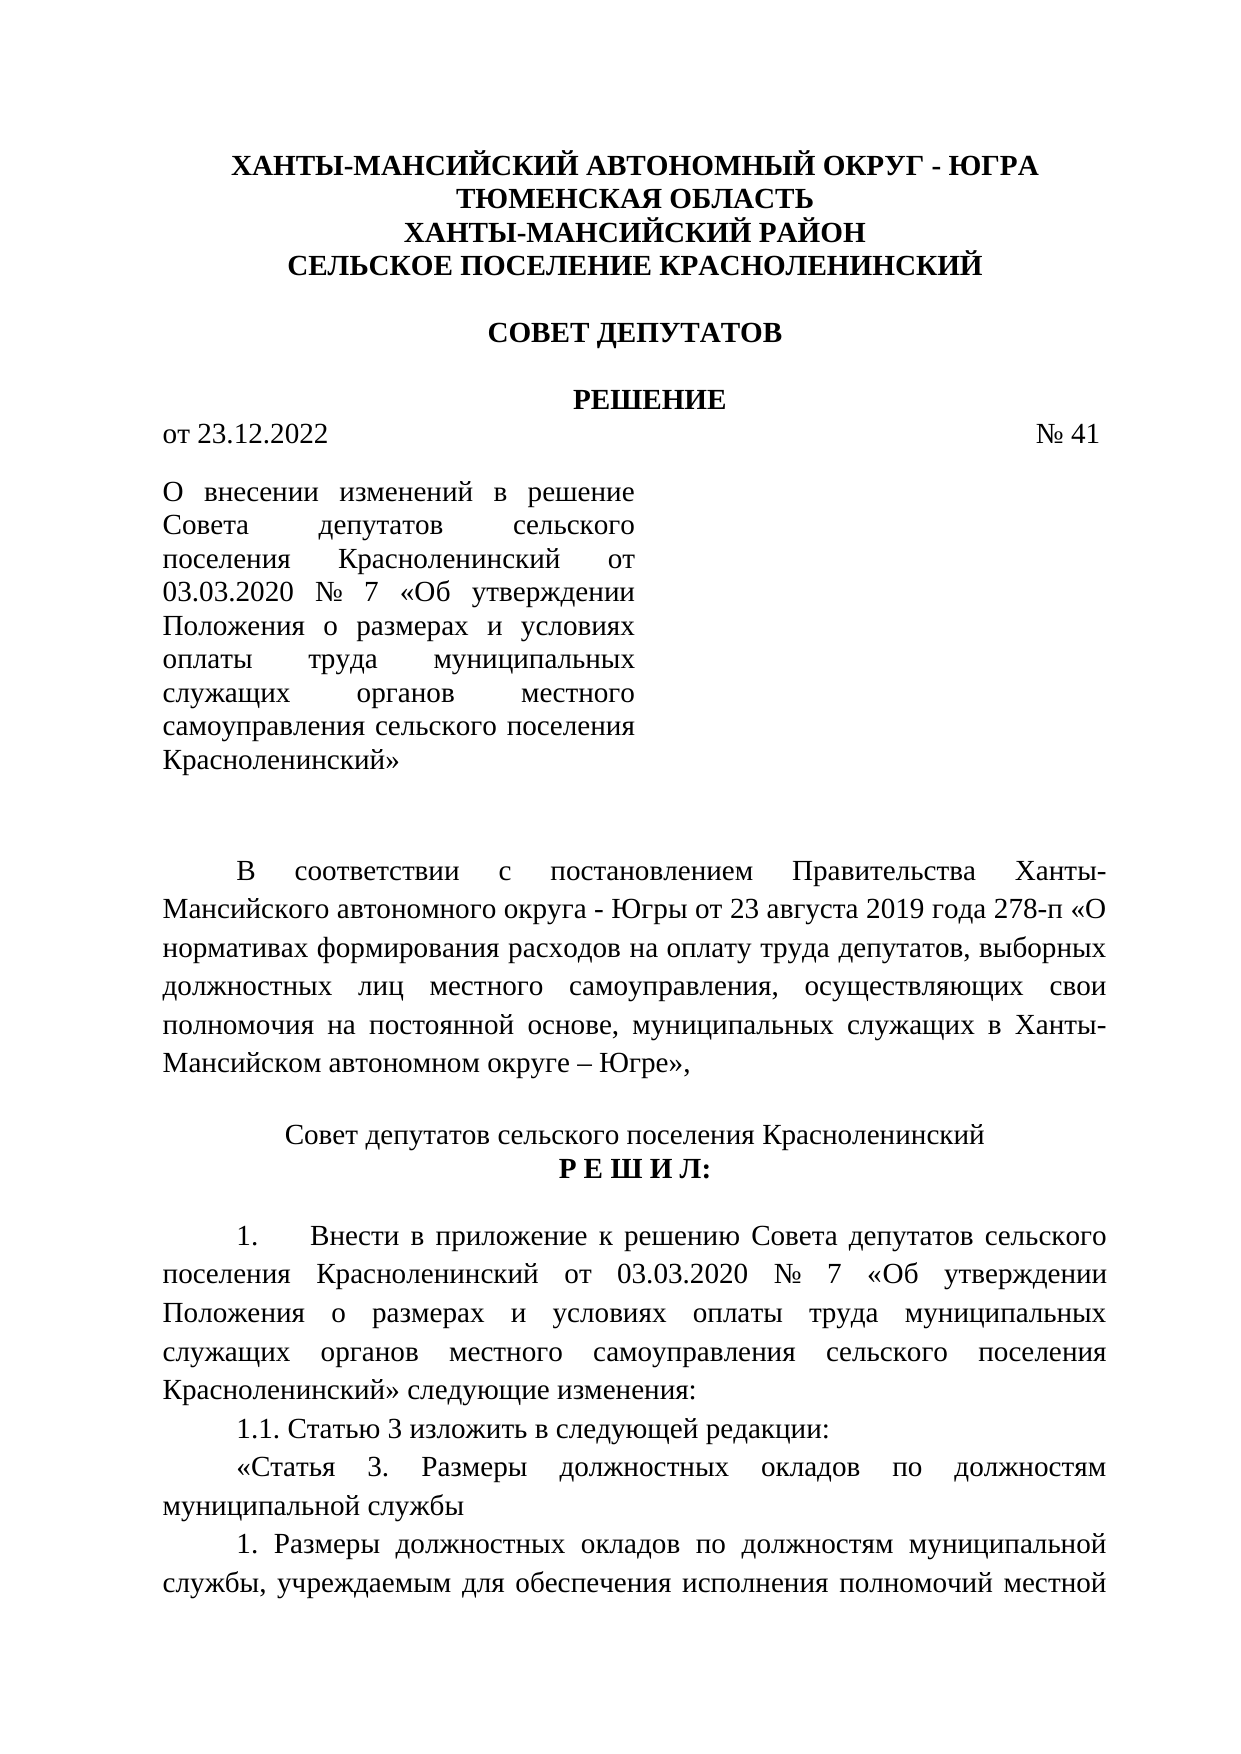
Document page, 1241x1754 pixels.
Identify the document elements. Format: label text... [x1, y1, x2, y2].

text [162, 1526, 1107, 1598]
text ХАНТЫ-МАНСИЙСКИЙ РАЙОН [162, 215, 1107, 248]
text СЕЛЬСКОЕ ПОСЕЛЕНИЕ КРАСНОЛЕНИНСКИЙ [162, 248, 1107, 282]
title В соответствии с постановлением Правительства Ханты-Мансийского автономного округа - Югры от 23 августа 2019 года 278-п «О нормативах формирования расходов на оплату труда депутатов, выборных должностных лиц местного самоуправления, осуществляющих свои полномочия на постоянной основе, муниципальных служащих в Ханты-Мансийском автономном округе – Югре», [162, 853, 1107, 1079]
list Внести в приложение к решению Совета депутатов сельского поселения Красноленинский от 03.03.2020 № 7 «Об утверждении Положения о размерах и условиях оплаты труда муниципальных служащих органов местного самоуправления сельского поселения Красноленинский» следующие изменения: [162, 1218, 1107, 1406]
text от 23.12.2022 № 41 [162, 416, 1107, 449]
text ТЮМЕНСКАЯ ОБЛАСТЬ [162, 181, 1107, 215]
text Р Е Ш И Л: [162, 1151, 1107, 1184]
text Совет депутатов сельского поселения Красноленинский [162, 1117, 1107, 1151]
text ХАНТЫ-МАНСИЙСКИЙ АВТОНОМНЫЙ ОКРУГ - ЮГРА [162, 148, 1107, 181]
text «Статья 3. Размеры должностных окладов по должностям муниципальной службы [162, 1449, 1107, 1521]
text РЕШЕНИЕ [162, 382, 1107, 416]
title О внесении изменений в решение Совета депутатов сельского поселения Красноленинский от 03.03.2020 № 7 «Об утверждении Положения о размерах и условиях оплаты труда муниципальных служащих органов местного самоуправления сельского поселения Красноленинский» [162, 474, 635, 776]
text СОВЕТ ДЕПУТАТОВ [162, 315, 1107, 349]
list 1.1. Статью 3 изложить в следующей редакции: [162, 1411, 1107, 1444]
